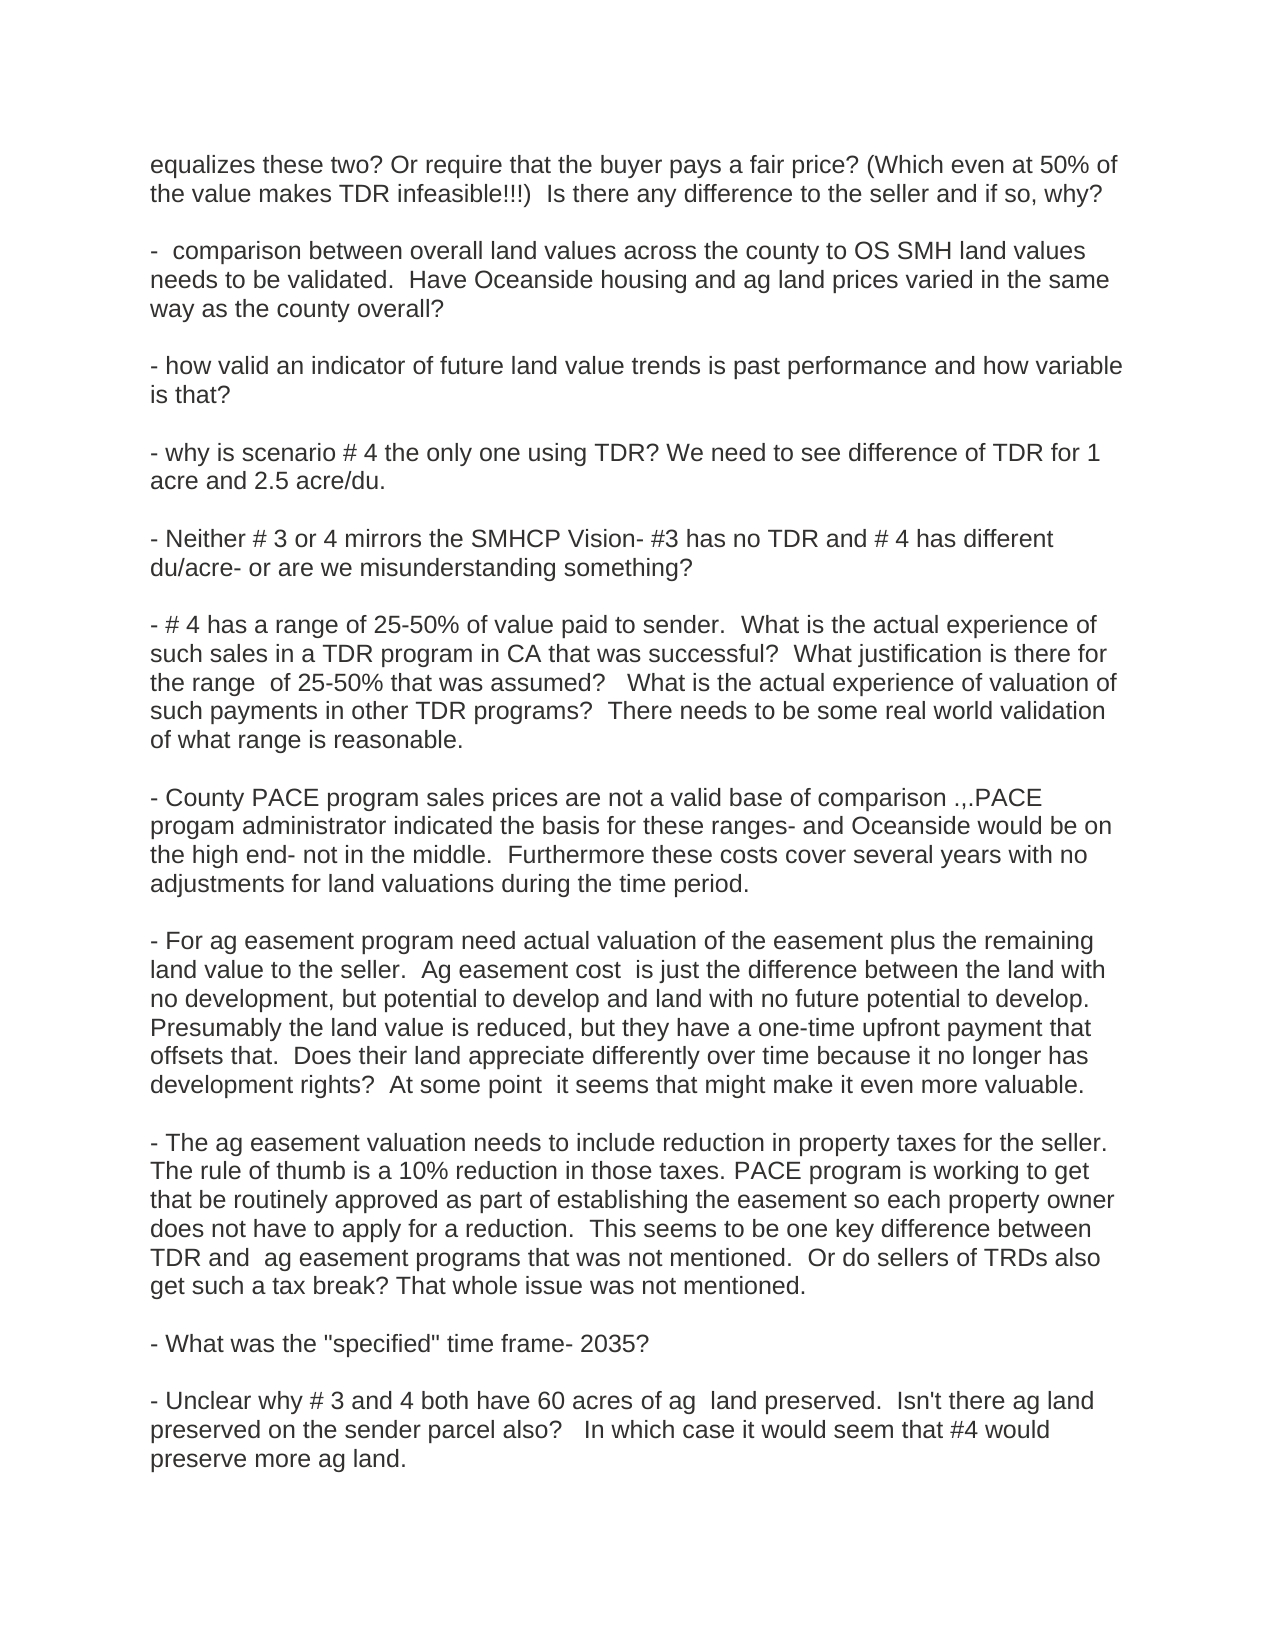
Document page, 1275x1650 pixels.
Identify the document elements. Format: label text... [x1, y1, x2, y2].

text - why is scenario # 4 the only one using TDR? We need to see difference of TDR for 1 acre and 2.5 acre/du. [150, 437, 1125, 495]
text - comparison between overall land values across the county to OS SMH land values needs to be validated. Have Oceanside housing and ag land prices varied in the same way as the county overall? [150, 236, 1125, 322]
text - County PACE program sales prices are not a valid base of comparison .,.PACE progam administrator indicated the basis for these ranges- and Oceanside would be on the high end- not in the middle. Furthermore these costs cover several years with no adjustments for land valuations during the time period. [150, 782, 1125, 897]
text - Neither # 3 or 4 mirrors the SMHCP Vision- #3 has no TDR and # 4 has different du/acre- or are we misunderstanding something? [150, 524, 1125, 581]
text - Unclear why # 3 and 4 both have 60 acres of ag land preserved. Isn't there ag land preserved on the sender parcel also? In which case it would seem that #4 would preserve more ag land. [150, 1386, 1125, 1472]
text - What was the "specified" time frame- 2035? [150, 1329, 1125, 1357]
text - # 4 has a range of 25-50% of value paid to sender. What is the actual experience of such sales in a TDR program in CA that was successful? What justification is there for the range of 25-50% that was assumed? What is the actual experience of valuation of such payments in other TDR programs? There needs to be some real world validation of what range is reasonable. [150, 610, 1125, 754]
text - For ag easement program need actual valuation of the easement plus the remaining land value to the seller. Ag easement cost is just the difference between the land with no development, but potential to develop and land with no future potential to develop. Presumably the land value is reduced, but they have a one-time upfront payment that offsets that. Does their land appreciate differently over time because it no longer has development rights? At some point it seems that might make it even more valuable. [150, 926, 1125, 1099]
text - The ag easement valuation needs to include reduction in property taxes for the seller. The rule of thumb is a 10% reduction in those taxes. PACE program is working to get that be routinely approved as part of establishing the easement so each property owner does not have to apply for a reduction. This seems to be one key difference between TDR and ag easement programs that was not mentioned. Or do sellers of TRDs also get such a tax break? That whole issue was not mentioned. [150, 1127, 1125, 1300]
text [150, 150, 1125, 207]
text - how valid an indicator of future land value trends is past performance and how variable is that? [150, 351, 1125, 409]
